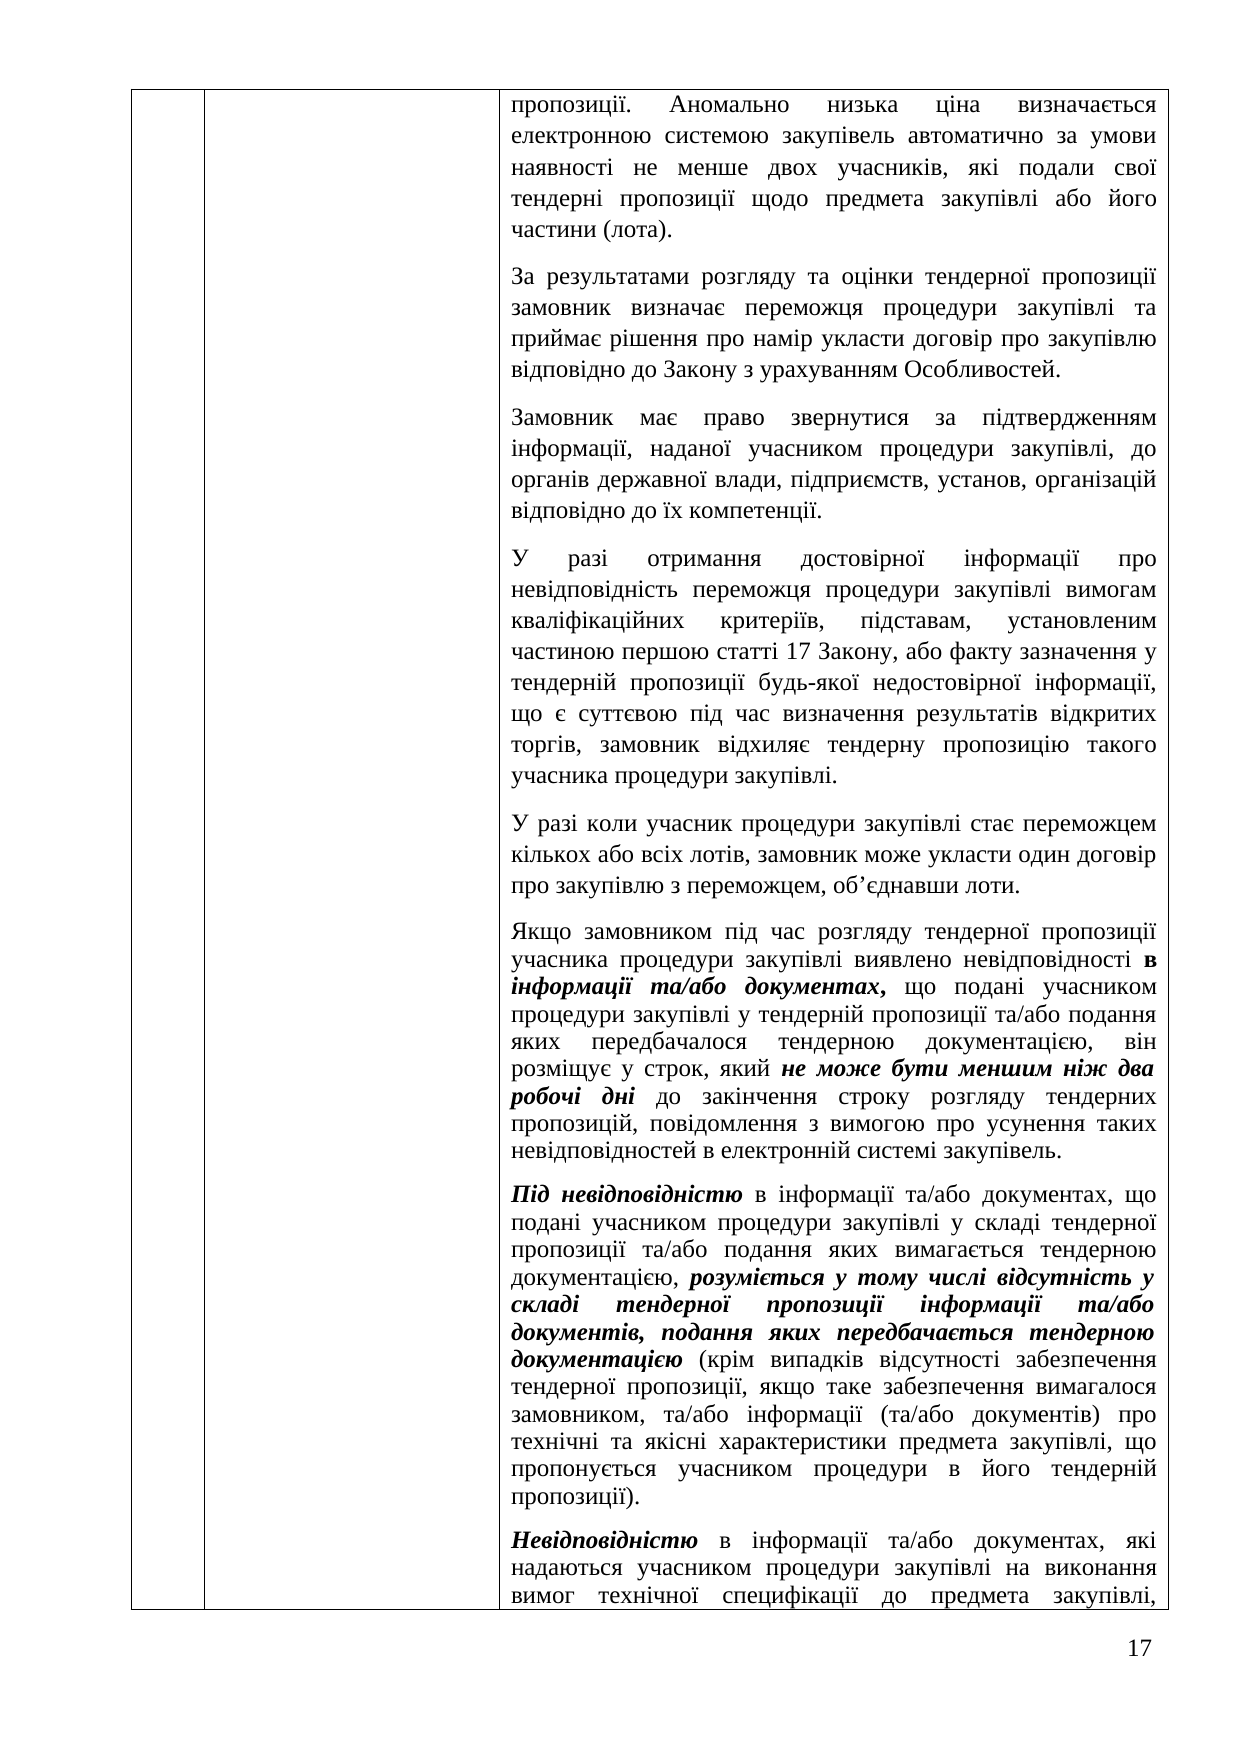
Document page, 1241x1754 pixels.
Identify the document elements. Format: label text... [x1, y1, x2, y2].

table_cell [205, 90, 499, 1608]
table_cell 1 [132, 90, 204, 1608]
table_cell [500, 90, 1168, 1608]
